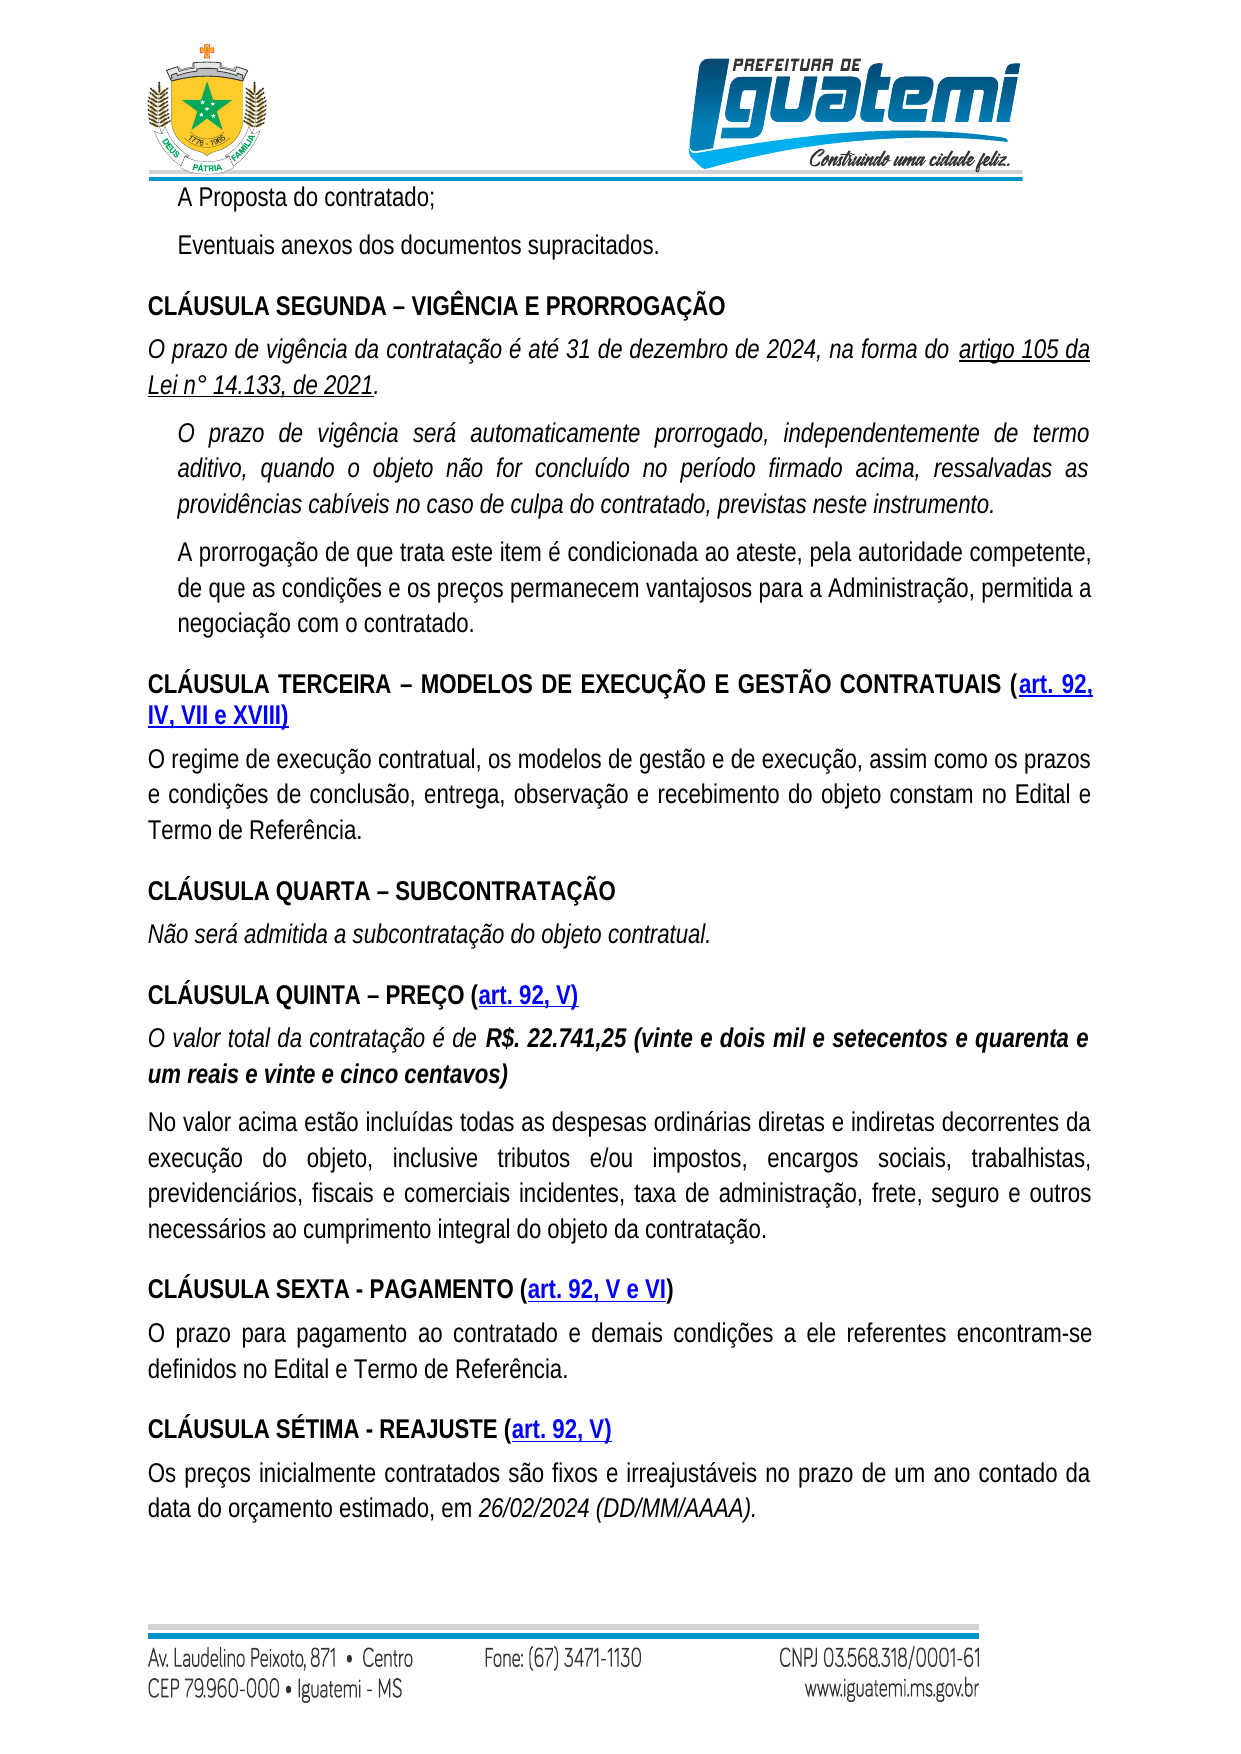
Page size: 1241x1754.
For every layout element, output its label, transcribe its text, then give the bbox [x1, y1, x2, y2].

text A prorrogação de que trata este item é condicionada ao ateste, pela autoridade competente, de que as condições e os preços permanecem vantajosos para a Administração, permitida a negociação com o contratado. [177, 536, 1093, 639]
text CLÁUSULA SÉTIMA - REAJUSTE (art. 92, V) [148, 1413, 1093, 1444]
text O valor total da contratação é de R$. 22.741,25 (vinte e dois mil e setecentos e quarenta e um reais e vinte e cinco centavos) [148, 1022, 1093, 1089]
text O regime de execução contratual, os modelos de gestão e de execução, assim como os prazos e condições de conclusão, entrega, observação e recebimento do objeto constam no Edital e Termo de Referência. [148, 743, 1093, 845]
text CLÁUSULA SEGUNDA – VIGÊNCIA E PRORROGAÇÃO [148, 290, 1093, 321]
text No valor acima estão incluídas todas as despesas ordinárias diretas e indiretas decorrentes da execução do objeto, inclusive tributos e/ou impostos, encargos sociais, trabalhistas, previdenciários, fiscais e comerciais incidentes, taxa de administração, frete, seguro e outros necessários ao cumprimento integral do objeto da contratação. [148, 1106, 1093, 1244]
text O prazo de vigência será automaticamente prorrogado, independentemente de termo aditivo, quando o objeto não for concluído no período firmado acima, ressalvadas as providências cabíveis no caso de culpa do contratado, previstas neste instrumento. [177, 417, 1093, 519]
text CLÁUSULA QUINTA – PREÇO (art. 92, V) [148, 979, 1093, 1010]
text CLÁUSULA TERCEIRA – MODELOS DE EXECUÇÃO E GESTÃO CONTRATUAIS (art. 92, IV, VII e XVIII) [148, 668, 1093, 730]
text Não será admitida a subcontratação do objeto contratual. [148, 918, 1093, 949]
text CLÁUSULA SEXTA - PAGAMENTO (art. 92, V e VI) [148, 1274, 1093, 1305]
text CLÁUSULA QUARTA – SUBCONTRATAÇÃO [148, 875, 1093, 906]
text O prazo de vigência da contratação é até 31 de dezembro de 2024, na forma do artigo 105 da Lei n° 14.133, de 2021. [148, 333, 1093, 400]
text Os preços inicialmente contratados são fixos e irreajustáveis no prazo de um ano contado da data do orçamento estimado, em 26/02/2024 (DD/MM/AAAA). [148, 1457, 1093, 1524]
text A Proposta do contratado; [177, 181, 1093, 212]
text O prazo para pagamento ao contratado e demais condições a ele referentes encontram-se definidos no Edital e Termo de Referência. [148, 1317, 1093, 1384]
text Eventuais anexos dos documentos supracitados. [177, 229, 1093, 260]
